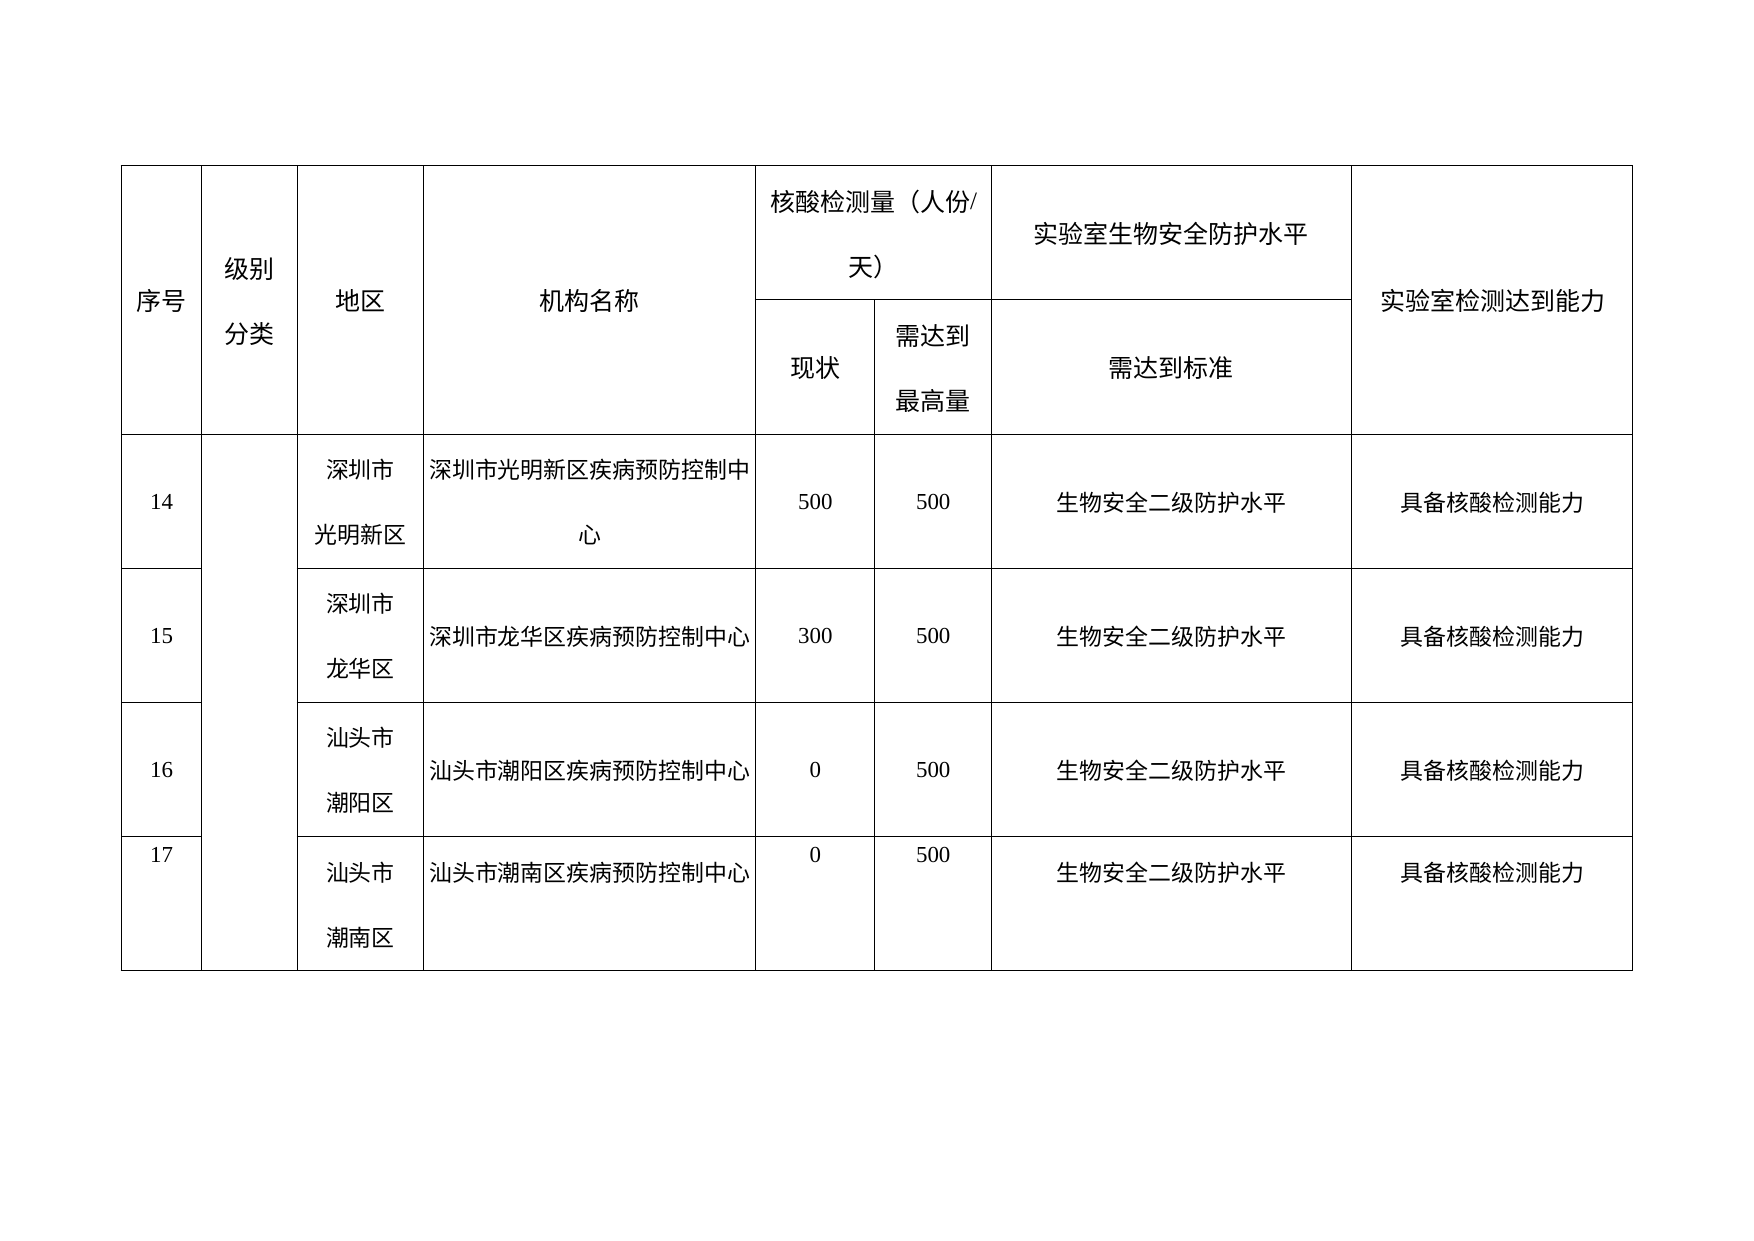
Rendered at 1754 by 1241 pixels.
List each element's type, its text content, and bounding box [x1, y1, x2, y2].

table_cell 生物安全二级防护水平 [992, 703, 1351, 836]
table_cell 深圳市光明新区疾病预防控制中心 [424, 435, 755, 568]
table_cell 0 [756, 703, 874, 836]
table_cell 具备核酸检测能力 [1352, 435, 1632, 568]
table_cell 需达到 最高量 [875, 300, 991, 433]
table_header 机构名称 [424, 166, 755, 433]
table_cell 生物安全二级防护水平 [992, 435, 1351, 568]
table_header 核酸检测量（人份/天） [756, 166, 991, 299]
table_cell 汕头市 潮南区 [298, 837, 423, 970]
table_cell 17 [122, 837, 201, 970]
table_cell 汕头市潮南区疾病预防控制中心 [424, 837, 755, 970]
table_cell 深圳市 龙华区 [298, 569, 423, 702]
table_header 实验室检测达到能力 [1352, 166, 1632, 433]
table_cell 现状 [756, 300, 874, 433]
table_cell 500 [875, 837, 991, 970]
table_cell 汕头市潮阳区疾病预防控制中心 [424, 703, 755, 836]
table_cell 具备核酸检测能力 [1352, 569, 1632, 702]
table_cell 生物安全二级防护水平 [992, 837, 1351, 970]
table_cell 生物安全二级防护水平 [992, 569, 1351, 702]
table_cell 500 [875, 569, 991, 702]
table_cell 深圳市 光明新区 [298, 435, 423, 568]
table_cell 具备核酸检测能力 [1352, 703, 1632, 836]
table_header 实验室生物安全防护水平 [992, 166, 1351, 299]
table_header 序号 [122, 166, 201, 433]
table_cell 500 [875, 703, 991, 836]
table_cell 300 [756, 569, 874, 702]
table_cell 0 [756, 837, 874, 970]
table_cell 深圳市龙华区疾病预防控制中心 [424, 569, 755, 702]
table_cell 14 [122, 435, 201, 568]
table_header 地区 [298, 166, 423, 433]
table_cell 汕头市 潮阳区 [298, 703, 423, 836]
table_header 级别 分类 [202, 166, 297, 433]
table_cell 15 [122, 569, 201, 702]
table_cell 500 [756, 435, 874, 568]
table_cell 具备核酸检测能力 [1352, 837, 1632, 970]
table_cell 需达到标准 [992, 300, 1351, 433]
table_cell 16 [122, 703, 201, 836]
table_cell 500 [875, 435, 991, 568]
